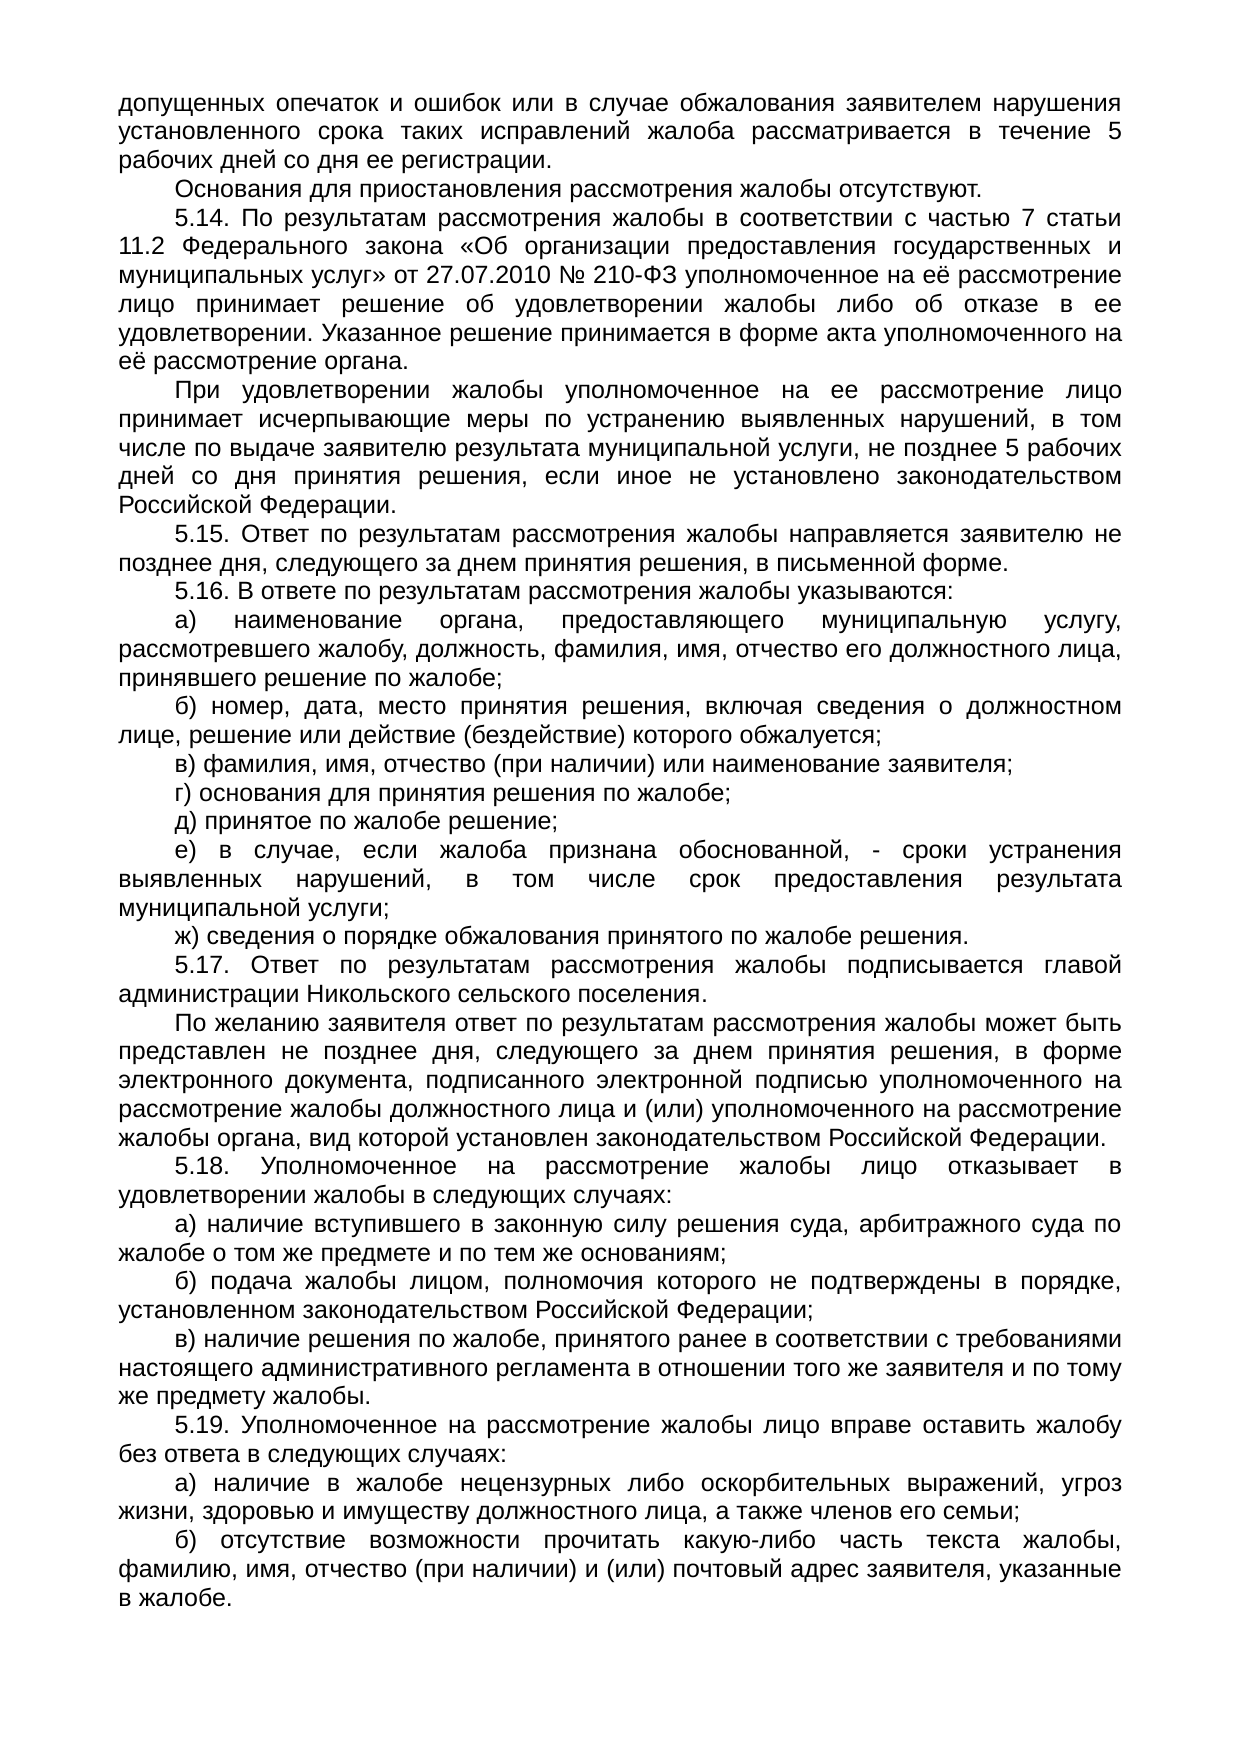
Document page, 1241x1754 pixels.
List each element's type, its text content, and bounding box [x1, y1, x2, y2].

text 5.16. В ответе по результатам рассмотрения жалобы указываются: [118, 576, 1122, 605]
text Основания для приостановления рассмотрения жалобы отсутствуют. [118, 174, 1122, 202]
text 5.14. По результатам рассмотрения жалобы в соответствии с частью 7 статьи 11.2 Федерального закона «Об организации предоставления государственных и муниципальных услуг» от 27.07.2010 № 210-ФЗ уполномоченное на её рассмотрение лицо принимает решение об удовлетворении жалобы либо об отказе в ее удовлетворении. Указанное решение принимается в форме акта уполномоченного на её рассмотрение органа. [118, 202, 1122, 375]
text б) номер, дата, место принятия решения, включая сведения о должностном лице, решение или действие (бездействие) которого обжалуется; [118, 691, 1122, 749]
text д) принятое по жалобе решение; [118, 806, 1122, 835]
text б) подача жалобы лицом, полномочия которого не подтверждены в порядке, установленном законодательством Российской Федерации; [118, 1266, 1122, 1324]
text е) в случае, если жалоба признана обоснованной, - сроки устранения выявленных нарушений, в том числе срок предоставления результата муниципальной услуги; [118, 835, 1122, 921]
text По желанию заявителя ответ по результатам рассмотрения жалобы может быть представлен не позднее дня, следующего за днем принятия решения, в форме электронного документа, подписанного электронной подписью уполномоченного на рассмотрение жалобы должностного лица и (или) уполномоченного на рассмотрение жалобы органа, вид которой установлен законодательством Российской Федерации. [118, 1007, 1122, 1151]
text 5.19. Уполномоченное на рассмотрение жалобы лицо вправе оставить жалобу без ответа в следующих случаях: [118, 1410, 1122, 1467]
text а) наличие в жалобе нецензурных либо оскорбительных выражений, угроз жизни, здоровью и имуществу должностного лица, а также членов его семьи; [118, 1467, 1122, 1525]
text 5.18. Уполномоченное на рассмотрение жалобы лицо отказывает в удовлетворении жалобы в следующих случаях: [118, 1151, 1122, 1209]
text в) фамилия, имя, отчество (при наличии) или наименование заявителя; [118, 749, 1122, 777]
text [118, 87, 1122, 174]
text а) наименование органа, предоставляющего муниципальную услугу, рассмотревшего жалобу, должность, фамилия, имя, отчество его должностного лица, принявшего решение по жалобе; [118, 605, 1122, 691]
text 5.15. Ответ по результатам рассмотрения жалобы направляется заявителю не позднее дня, следующего за днем принятия решения, в письменной форме. [118, 519, 1122, 576]
text б) отсутствие возможности прочитать какую-либо часть текста жалобы, фамилию, имя, отчество (при наличии) и (или) почтовый адрес заявителя, указанные в жалобе. [118, 1525, 1122, 1611]
text При удовлетворении жалобы уполномоченное на ее рассмотрение лицо принимает исчерпывающие меры по устранению выявленных нарушений, в том числе по выдаче заявителю результата муниципальной услуги, не позднее 5 рабочих дней со дня принятия решения, если иное не установлено законодательством Российской Федерации. [118, 375, 1122, 519]
text в) наличие решения по жалобе, принятого ранее в соответствии с требованиями настоящего административного регламента в отношении того же заявителя и по тому же предмету жалобы. [118, 1324, 1122, 1410]
text 5.17. Ответ по результатам рассмотрения жалобы подписывается главой администрации Никольского сельского поселения. [118, 950, 1122, 1007]
text ж) сведения о порядке обжалования принятого по жалобе решения. [118, 921, 1122, 950]
text г) основания для принятия решения по жалобе; [118, 777, 1122, 806]
text а) наличие вступившего в законную силу решения суда, арбитражного суда по жалобе о том же предмете и по тем же основаниям; [118, 1209, 1122, 1266]
